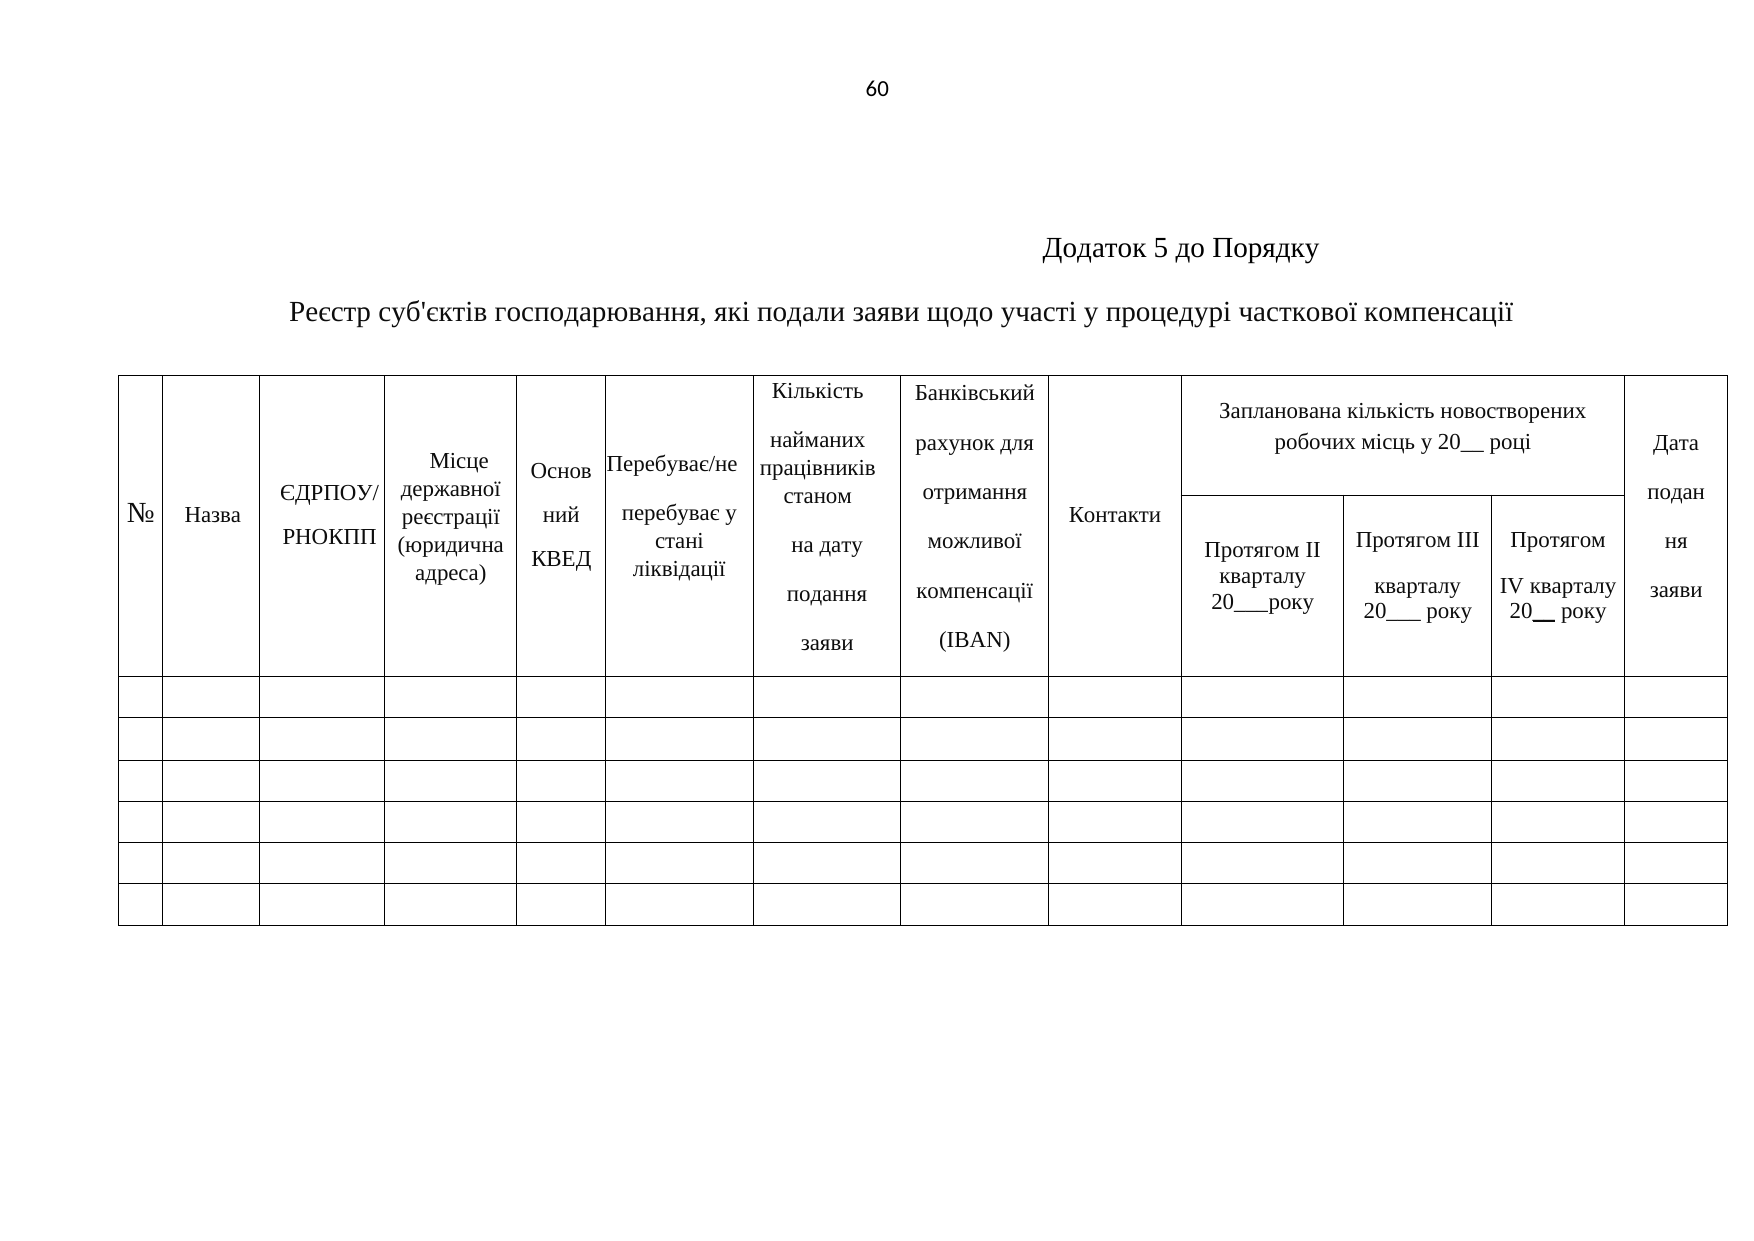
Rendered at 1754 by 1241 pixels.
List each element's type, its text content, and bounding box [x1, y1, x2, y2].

table_cell Протягом ІІ кварталу 20___року [1182, 496, 1343, 676]
table_cell [163, 884, 259, 924]
table_header Перебуває/не перебуває у стані ліквідації [606, 376, 753, 676]
table_header ЄДРПОУ/ РНОКПП [260, 376, 384, 676]
table_cell Протягом IV кварталу 20__ року [1492, 496, 1624, 676]
table_cell [517, 718, 605, 759]
table_header Банківський рахунок для отримання можливої компенсації (ІВАN) [901, 376, 1048, 676]
table_cell [119, 761, 162, 801]
table_cell [901, 677, 1048, 717]
table_cell [1049, 843, 1181, 883]
table_cell [385, 718, 516, 759]
table_cell [385, 677, 516, 717]
table_cell [119, 843, 162, 883]
table_cell [901, 802, 1048, 842]
table_cell [119, 884, 162, 924]
table_cell [1049, 884, 1181, 924]
table_cell [1625, 843, 1727, 883]
table_cell [1625, 761, 1727, 801]
table_cell [1049, 802, 1181, 842]
table_cell [1492, 761, 1624, 801]
table_cell [1625, 718, 1727, 759]
table_header Контакти [1049, 376, 1181, 676]
table_cell [1344, 843, 1491, 883]
table_cell [163, 761, 259, 801]
table_cell [754, 718, 900, 759]
table_cell [606, 718, 753, 759]
table_cell [119, 677, 162, 717]
table_cell [260, 884, 384, 924]
table_cell [1344, 884, 1491, 924]
table_cell [163, 802, 259, 842]
table_cell [385, 802, 516, 842]
table_cell [1049, 677, 1181, 717]
table_cell [517, 802, 605, 842]
table_cell [1625, 677, 1727, 717]
table_cell [119, 718, 162, 759]
table_cell [1182, 802, 1343, 842]
table_cell [1492, 718, 1624, 759]
table_cell [606, 884, 753, 924]
table_cell [517, 761, 605, 801]
table_cell [1182, 718, 1343, 759]
table_cell [1344, 802, 1491, 842]
table_cell [754, 802, 900, 842]
table_cell [754, 761, 900, 801]
table_cell [163, 718, 259, 759]
table_header Назва [163, 376, 259, 676]
table_header Місце державної реєстрації (юридична адреса) [385, 376, 516, 676]
table_cell [754, 843, 900, 883]
table_cell [1625, 884, 1727, 924]
table_cell [1344, 761, 1491, 801]
table_cell Протягом ІІІ кварталу 20___ року [1344, 496, 1491, 676]
table_cell [163, 843, 259, 883]
table_cell [901, 761, 1048, 801]
table_cell [901, 884, 1048, 924]
table_cell [385, 761, 516, 801]
table_cell [1344, 718, 1491, 759]
table_cell [1492, 843, 1624, 883]
table_cell [901, 718, 1048, 759]
table_cell [606, 761, 753, 801]
table_cell [1625, 802, 1727, 842]
table_cell [260, 802, 384, 842]
table_cell [1182, 761, 1343, 801]
table_cell [1049, 761, 1181, 801]
text Реєстр суб'єктів господарювання, які подали заяви щодо участі у процедурі часткової компенсації [289, 297, 1636, 327]
table_cell [119, 802, 162, 842]
table_cell [606, 802, 753, 842]
table_cell [754, 884, 900, 924]
table_cell [901, 843, 1048, 883]
table_cell [385, 884, 516, 924]
table_header Кількість найманих працівників станом на дату подання заяви [754, 376, 900, 676]
table_cell [260, 677, 384, 717]
table_header Основ ний КВЕД [517, 376, 605, 676]
table_cell [606, 843, 753, 883]
table_cell [260, 843, 384, 883]
table_cell [606, 677, 753, 717]
table_cell [1492, 884, 1624, 924]
table_cell [1492, 677, 1624, 717]
table_header Запланована кількість новостворених робочих місць у 20__ році [1182, 376, 1624, 494]
text Додаток 5 до Порядку [81, 230, 1636, 264]
table_cell [517, 843, 605, 883]
table_cell [1182, 677, 1343, 717]
table_cell [754, 677, 900, 717]
table_cell [517, 884, 605, 924]
table_cell [260, 761, 384, 801]
table_cell [1182, 884, 1343, 924]
table_header № [119, 376, 162, 676]
table_cell [260, 718, 384, 759]
table_cell [1049, 718, 1181, 759]
table_cell [1182, 843, 1343, 883]
table_cell [385, 843, 516, 883]
table_cell [163, 677, 259, 717]
table_cell [517, 677, 605, 717]
table_cell [1344, 677, 1491, 717]
table_header Дата подан ня заяви [1625, 376, 1727, 676]
table_cell [1492, 802, 1624, 842]
